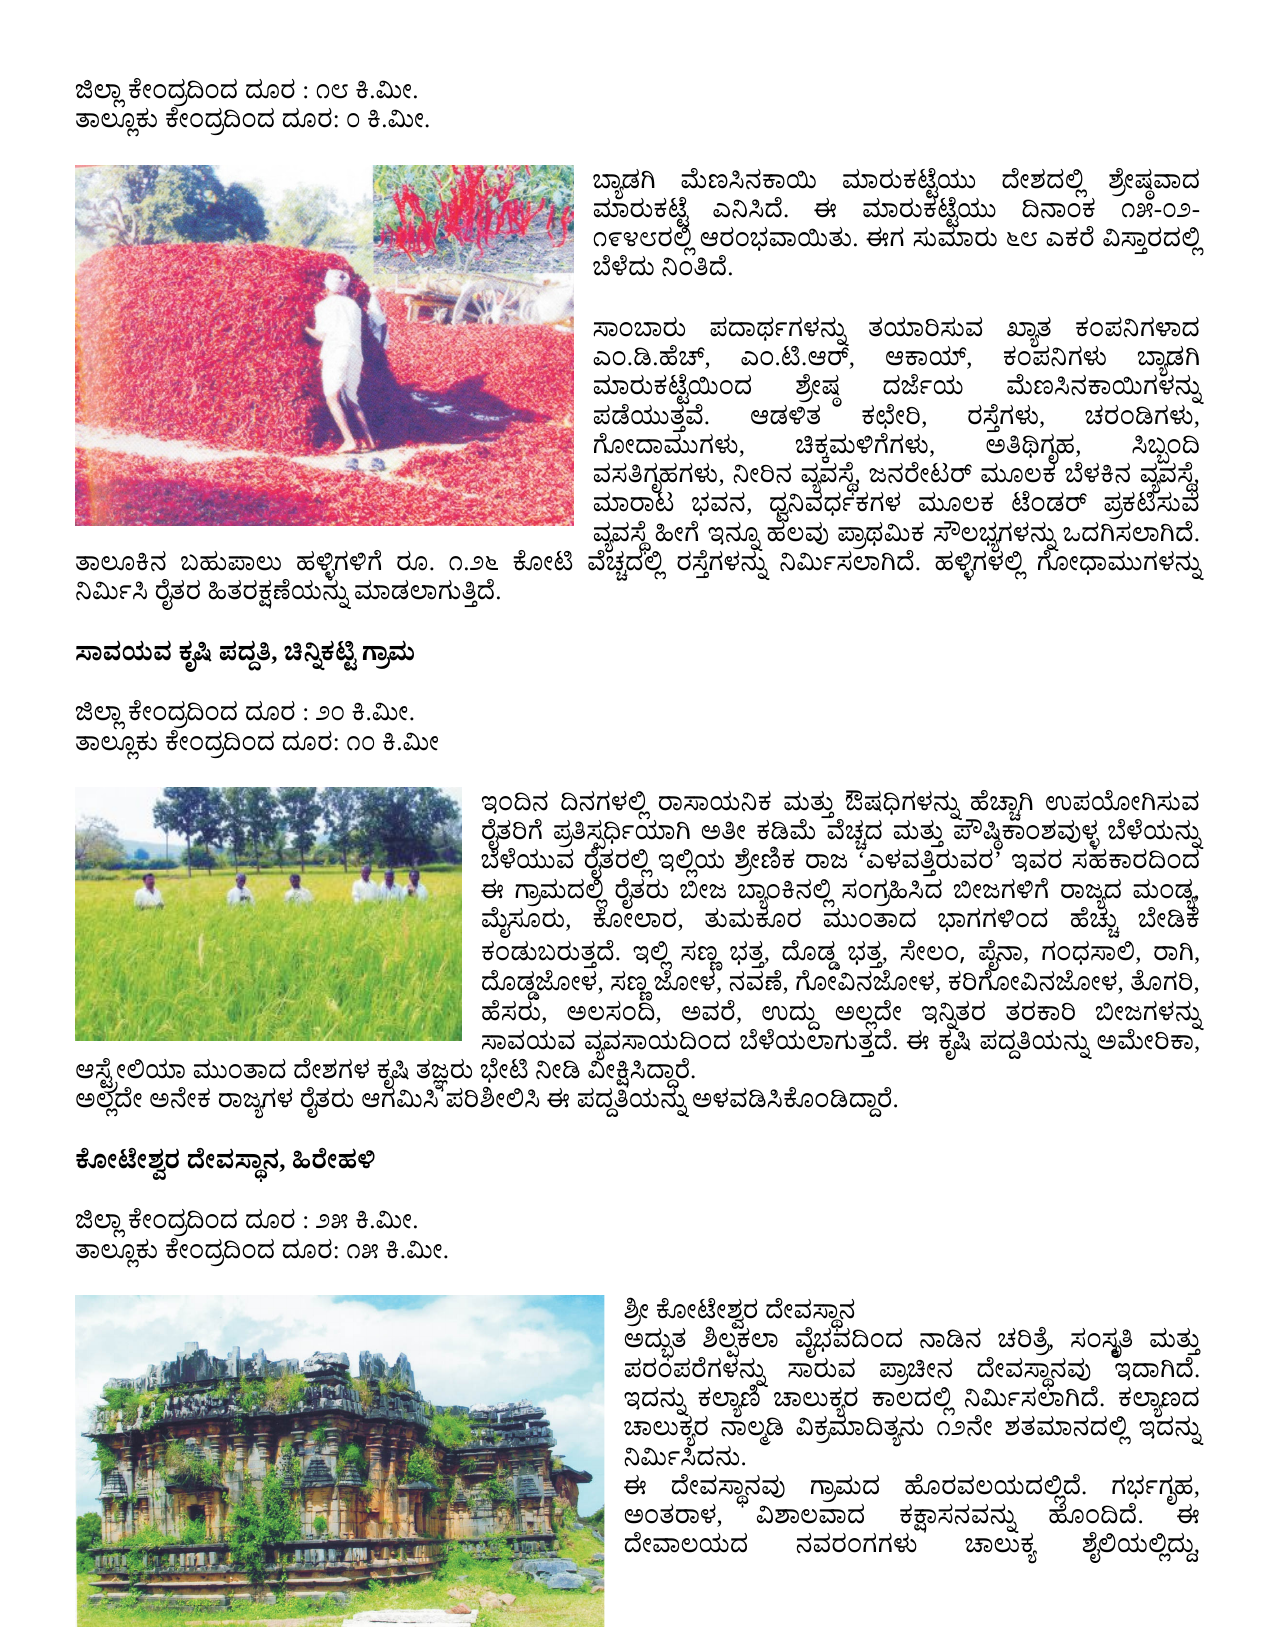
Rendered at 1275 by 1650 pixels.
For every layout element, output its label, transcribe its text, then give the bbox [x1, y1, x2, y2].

text ಸಾಂಬಾರು ಪದಾರ್ಥಗಳನ್ನು ತಯಾರಿಸುವ ಖ್ಯಾತ ಕಂಪನಿಗಳಾದ ಎಂ.ಡಿ.ಹೆಚ್, ಎಂ.ಟಿ.ಆರ್, ಆಕಾಯ್, ಕಂಪನಿಗಳು ಬ್ಯಾಡಗಿ ಮಾರುಕಟ್ಟೆಯಿಂದ ಶ್ರೇಷ್ಠ ದರ್ಜೆಯ ಮೆಣಸಿನಕಾಯಿಗಳನ್ನು ಪಡೆಯುತ್ತವೆ. ಆಡಳಿತ ಕಛೇರಿ, ರಸ್ತೆಗಳು, ಚರಂಡಿಗಳು, ಗೋದಾಮುಗಳು, ಚಿಕ್ಕಮಳಿಗೆಗಳು, ಅತಿಥಿಗೃಹ, ಸಿಬ್ಬಂದಿ ವಸತಿಗೃಹಗಳು, ನೀರಿನ ವ್ಯವಸ್ಥೆ, ಜನರೇಟರ್ ಮೂಲಕ ಬೆಳಕಿನ ವ್ಯವಸ್ಥೆ, ಮಾರಾಟ ಭವನ, ಧ್ವನಿವರ್ಧಕಗಳ ಮೂಲಕ ಟೆಂಡರ್ ಪ್ರಕಟಿಸುವ ವ್ಯವಸ್ಥೆ ಹೀಗೆ ಇನ್ನೂ ಹಲವು ಪ್ರಾಥಮಿಕ ಸೌಲಭ್ಯಗಳನ್ನು ಒದಗಿಸಲಾಗಿದೆ. ತಾಲೂಕಿನ ಬಹುಪಾಲು ಹಳ್ಳಿಗಳಿಗೆ ರೂ. ೧.೨೬ ಕೋಟಿ ವೆಚ್ಚದಲ್ಲಿ ರಸ್ತೆಗಳನ್ನು ನಿರ್ಮಿಸಲಾಗಿದೆ. ಹಳ್ಳಿಗಳಲ್ಲಿ ಗೋಧಾಮುಗಳನ್ನು ನಿರ್ಮಿಸಿ ರೈತರ ಹಿತರಕ್ಷಣೆಯನ್ನು ಮಾಡಲಾಗುತ್ತಿದೆ. [75, 313, 1200, 606]
picture [75, 165, 574, 526]
text ಜಿಲ್ಲಾ ಕೇಂದ್ರದಿಂದ ದೂರ : ೧೮ ಕಿ.ಮೀ. ತಾಲ್ಲೂಕು ಕೇಂದ್ರದಿಂದ ದೂರ: ೦ ಕಿ.ಮೀ. [75, 75, 1200, 133]
text ಅದ್ಭುತ ಶಿಲ್ಪಕಲಾ ವೈಭವದಿಂದ ನಾಡಿನ ಚರಿತ್ರೆ, ಸಂಸ್ಕೃತಿ ಮತ್ತು ಪರಂಪರೆಗಳನ್ನು ಸಾರುವ ಪ್ರಾಚೀನ ದೇವಸ್ಥಾನವು ಇದಾಗಿದೆ. ಇದನ್ನು ಕಲ್ಯಾಣಿ ಚಾಲುಕ್ಯರ ಕಾಲದಲ್ಲಿ ನಿರ್ಮಿಸಲಾಗಿದೆ. ಕಲ್ಯಾಣದ ಚಾಲುಕ್ಯರ ನಾಲ್ಮಡಿ ವಿಕ್ರಮಾದಿತ್ಯನು ೧೨ನೇ ಶತಮಾನದಲ್ಲಿ ಇದನ್ನು ನಿರ್ಮಿಸಿದನು. [605, 1324, 1200, 1471]
picture [75, 787, 462, 1041]
text ಸಾವಯವ ಕೃಷಿ ಪದ್ದತಿ, ಚಿನ್ನಿಕಟ್ಟಿ ಗ್ರಾಮ [75, 637, 1200, 666]
text ಜಿಲ್ಲಾ ಕೇಂದ್ರದಿಂದ ದೂರ : ೨೫ ಕಿ.ಮೀ. ತಾಲ್ಲೂಕು ಕೇಂದ್ರದಿಂದ ದೂರ: ೧೫ ಕಿ.ಮೀ. [75, 1206, 1200, 1264]
text ಶ್ರೀ ಕೋಟೇಶ್ವರ ದೇವಸ್ಥಾನ [605, 1295, 1200, 1324]
text ಕೋಟೇಶ್ವರ ದೇವಸ್ಥಾನ, ಹಿರೇಹಳಿ [75, 1145, 1200, 1174]
text ಜಿಲ್ಲಾ ಕೇಂದ್ರದಿಂದ ದೂರ : ೨೦ ಕಿ.ಮೀ. ತಾಲ್ಲೂಕು ಕೇಂದ್ರದಿಂದ ದೂರ: ೧೦ ಕಿ.ಮೀ [75, 697, 1200, 756]
picture [75, 1295, 605, 1627]
text ಅಲ್ಲದೇ ಅನೇಕ ರಾಜ್ಯಗಳ ರೈತರು ಆಗಮಿಸಿ ಪರಿಶೀಲಿಸಿ ಈ ಪದ್ದತಿಯನ್ನು ಅಳವಡಿಸಿಕೊಂಡಿದ್ದಾರೆ. [75, 1084, 1200, 1114]
text ಬ್ಯಾಡಗಿ ಮೆಣಸಿನಕಾಯಿ ಮಾರುಕಟ್ಟೆಯು ದೇಶದಲ್ಲಿ ಶ್ರೇಷ್ಠವಾದ ಮಾರುಕಟ್ಟೆ ಎನಿಸಿದೆ. ಈ ಮಾರುಕಟ್ಟೆಯು ದಿನಾಂಕ ೧೫-೦೨-೧೯೪೮ರಲ್ಲಿ ಆರಂಭವಾಯಿತು. ಈಗ ಸುಮಾರು ೬೮ ಎಕರೆ ವಿಸ್ತಾರದಲ್ಲಿ ಬೆಳೆದು ನಿಂತಿದೆ. [574, 165, 1200, 282]
